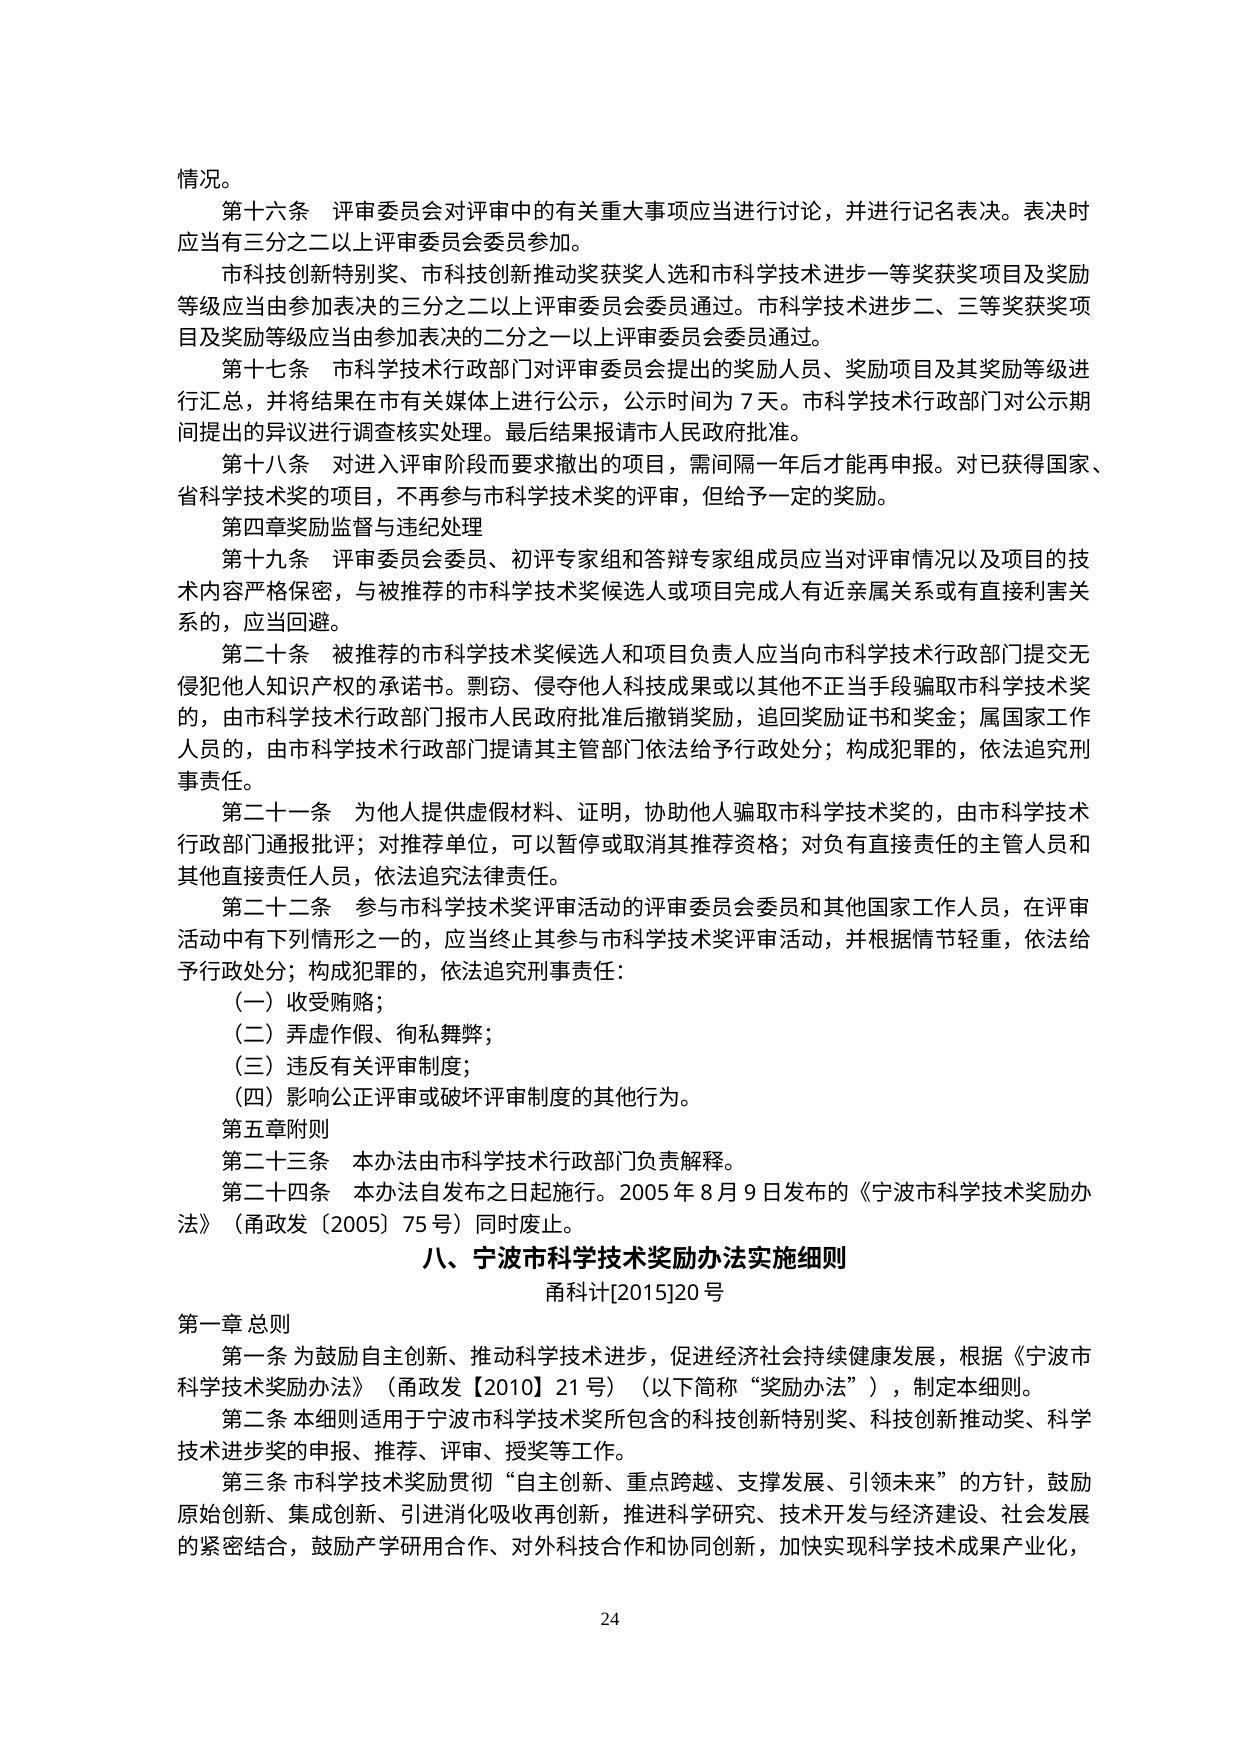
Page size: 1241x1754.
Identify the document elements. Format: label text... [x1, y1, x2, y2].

text 第五章附则 [177, 1112, 1092, 1144]
text 第十八条 对进入评审阶段而要求撤出的项目，需间隔一年后才能再申报。对已获得国家、省科学技术奖的项目，不再参与市科学技术奖的评审，但给予一定的奖励。 [177, 447, 1092, 510]
text （四）影响公正评审或破坏评审制度的其他行为。 [177, 1080, 1092, 1112]
text 第十六条 评审委员会对评审中的有关重大事项应当进行讨论，并进行记名表决。表决时应当有三分之二以上评审委员会委员参加。 [177, 194, 1092, 257]
text 第二条 本细则适用于宁波市科学技术奖所包含的科技创新特别奖、科技创新推动奖、科学技术进步奖的申报、推荐、评审、授奖等工作。 [177, 1402, 1092, 1465]
text （一）收受贿赂； [177, 985, 1092, 1017]
text 第一条 为鼓励自主创新、推动科学技术进步，促进经济社会持续健康发展，根据《宁波市科学技术奖励办法》（甬政发【2010】21号）（以下简称“奖励办法”），制定本细则。 [177, 1339, 1092, 1402]
text （二）弄虚作假、徇私舞弊； [177, 1017, 1092, 1049]
text 第二十三条 本办法由市科学技术行政部门负责解释。 [177, 1144, 1092, 1175]
text （三）违反有关评审制度； [177, 1049, 1092, 1080]
text 市科技创新特别奖、市科技创新推动奖获奖人选和市科学技术进步一等奖获奖项目及奖励等级应当由参加表决的三分之二以上评审委员会委员通过。市科学技术进步二、三等奖获奖项目及奖励等级应当由参加表决的二分之一以上评审委员会委员通过。 [177, 257, 1092, 352]
text 第二十一条 为他人提供虚假材料、证明，协助他人骗取市科学技术奖的，由市科学技术行政部门通报批评；对推荐单位，可以暂停或取消其推荐资格；对负有直接责任的主管人员和其他直接责任人员，依法追究法律责任。 [177, 795, 1092, 890]
text 第四章奖励监督与违纪处理 [177, 510, 1092, 542]
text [177, 1465, 1092, 1560]
text 第十七条 市科学技术行政部门对评审委员会提出的奖励人员、奖励项目及其奖励等级进行汇总，并将结果在市有关媒体上进行公示，公示时间为7天。市科学技术行政部门对公示期间提出的异议进行调查核实处理。最后结果报请市人民政府批准。 [177, 352, 1092, 447]
text 第二十四条 本办法自发布之日起施行。2005年8月9日发布的《宁波市科学技术奖励办法》（甬政发〔2005〕75号）同时废止。 [177, 1175, 1092, 1239]
text 第一章 总则 [177, 1307, 1092, 1339]
text 第二十条 被推荐的市科学技术奖候选人和项目负责人应当向市科学技术行政部门提交无侵犯他人知识产权的承诺书。剽窃、侵夺他人科技成果或以其他不正当手段骗取市科学技术奖的，由市科学技术行政部门报市人民政府批准后撤销奖励，追回奖励证书和奖金；属国家工作人员的，由市科学技术行政部门提请其主管部门依法给予行政处分；构成犯罪的，依法追究刑事责任。 [177, 637, 1092, 795]
subtitle 八、宁波市科学技术奖励办法实施细则 [177, 1239, 1092, 1275]
text 甬科计[2015]20号 [177, 1275, 1092, 1307]
text 第十九条 评审委员会委员、初评专家组和答辩专家组成员应当对评审情况以及项目的技术内容严格保密，与被推荐的市科学技术奖候选人或项目完成人有近亲属关系或有直接利害关系的，应当回避。 [177, 542, 1092, 637]
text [177, 162, 1092, 194]
text 第二十二条 参与市科学技术奖评审活动的评审委员会委员和其他国家工作人员，在评审活动中有下列情形之一的，应当终止其参与市科学技术奖评审活动，并根据情节轻重，依法给予行政处分；构成犯罪的，依法追究刑事责任： [177, 890, 1092, 985]
